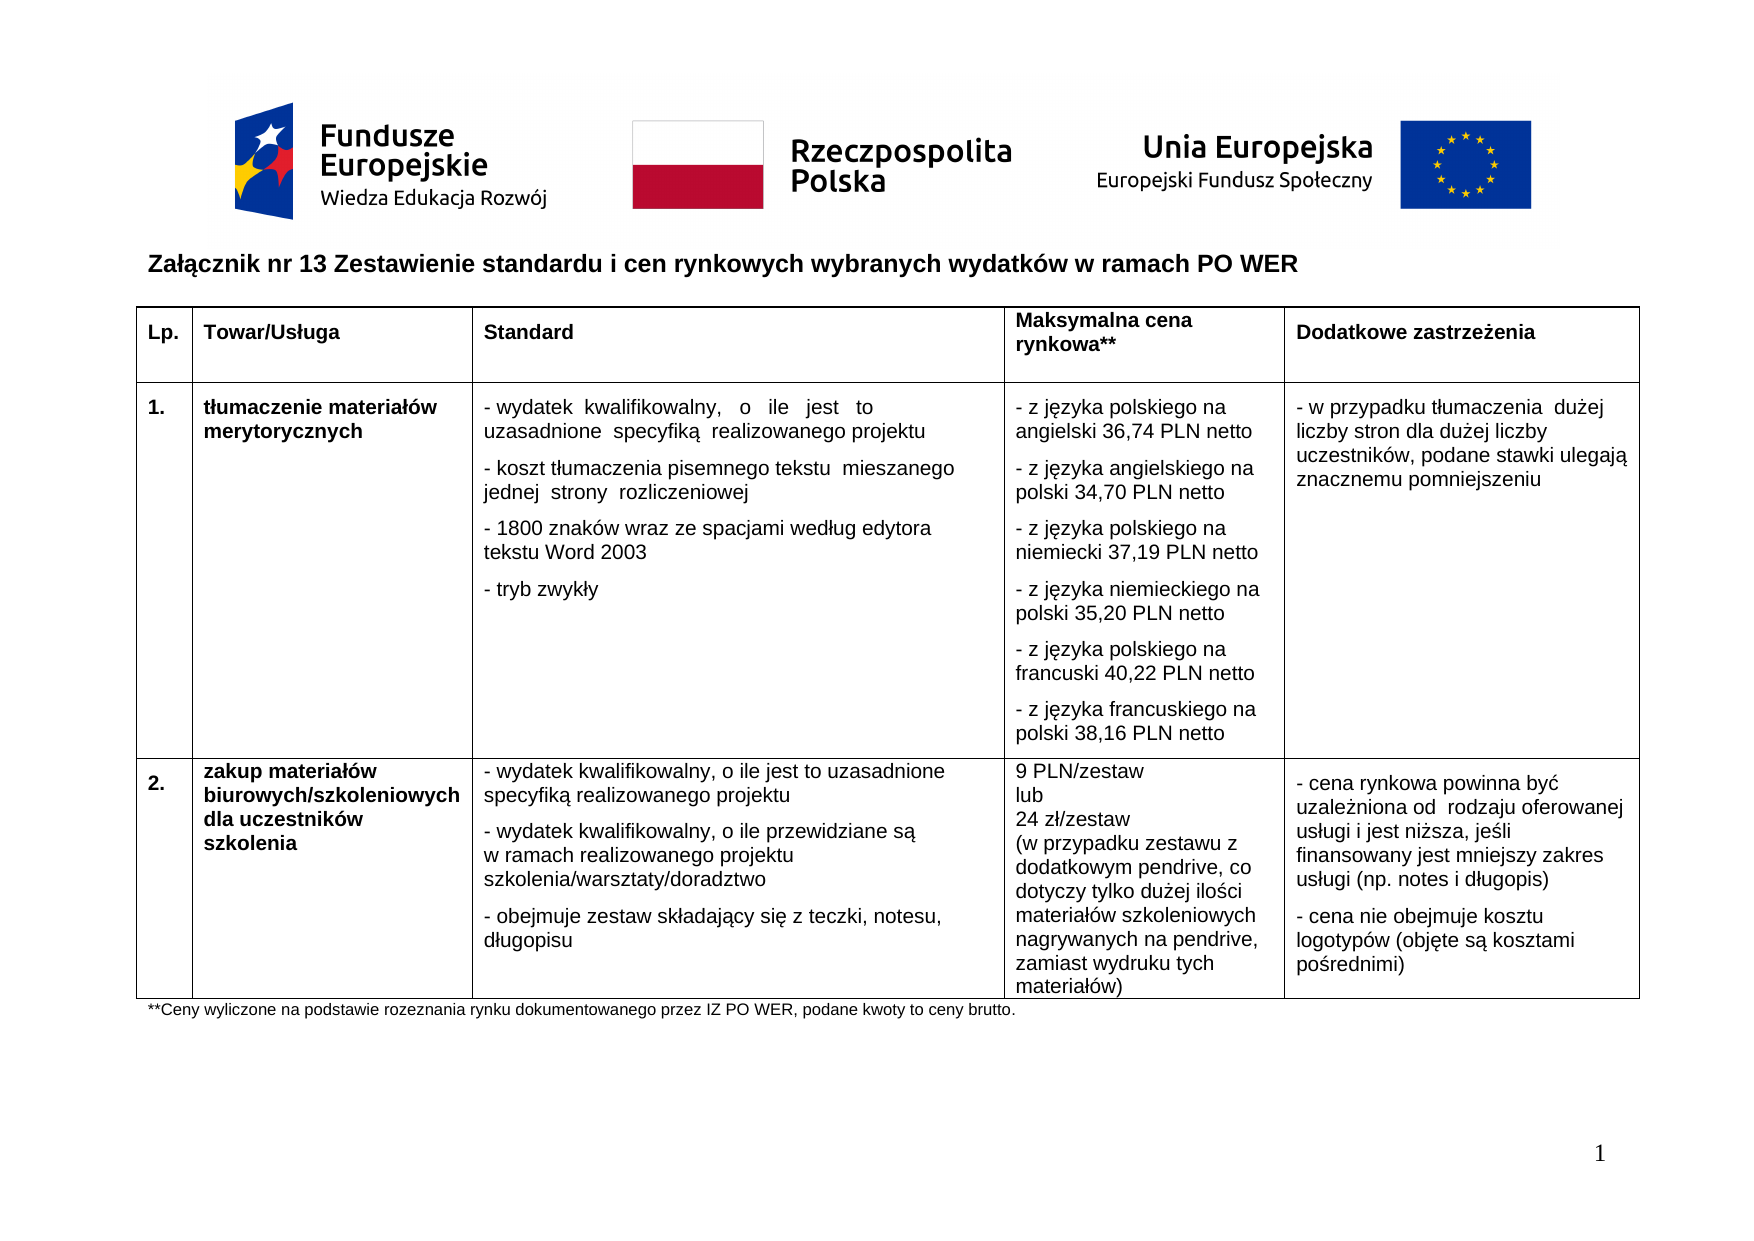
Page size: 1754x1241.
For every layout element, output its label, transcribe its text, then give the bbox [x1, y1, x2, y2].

text Załącznik nr 13 Zestawienie standardu i cen rynkowych wybranych wydatków w ramach PO WER [148, 249, 1606, 278]
table_header Standard [473, 308, 1004, 382]
table_cell - wydatek kwalifikowalny, o ile jest to uzasadnione specyfiką realizowanego projektu - wydatek kwalifikowalny, o ile przewidziane są w ramach realizowanego projektu szkolenia/warsztaty/doradztwo - obejmuje zestaw składający się z teczki, notesu, długopisu [473, 759, 1004, 998]
table_cell - cena rynkowa powinna być uzależniona od rodzaju oferowanej usługi i jest niższa, jeśli finansowany jest mniejszy zakres usługi (np. notes i długopis) - cena nie obejmuje kosztu logotypów (objęte są kosztami pośrednimi) [1285, 759, 1639, 998]
table_cell tłumaczenie materiałów merytorycznych [193, 383, 472, 758]
table_cell 2. [137, 759, 192, 998]
table_header Lp. [137, 308, 192, 382]
table_header Towar/Usługa [193, 308, 472, 382]
table_cell - z języka polskiego na angielski 36,74 PLN netto - z języka angielskiego na polski 34,70 PLN netto - z języka polskiego na niemiecki 37,19 PLN netto - z języka niemieckiego na polski 35,20 PLN netto - z języka polskiego na francuski 40,22 PLN netto - z języka francuskiego na polski 38,16 PLN netto [1005, 383, 1284, 758]
picture [206, 73, 1560, 249]
text **Ceny wyliczone na podstawie rozeznania rynku dokumentowanego przez IZ PO WER, podane kwoty to ceny brutto. [148, 999, 1606, 1018]
table_cell zakup materiałów biurowych/szkoleniowych dla uczestników szkolenia [193, 759, 472, 998]
table_cell - w przypadku tłumaczenia dużej liczby stron dla dużej liczby uczestników, podane stawki ulegają znacznemu pomniejszeniu [1285, 383, 1639, 758]
table_cell 9 PLN/zestaw lub 24 zł/zestaw (w przypadku zestawu z dodatkowym pendrive, co dotyczy tylko dużej ilości materiałów szkoleniowych nagrywanych na pendrive, zamiast wydruku tych materiałów) [1005, 759, 1284, 998]
table_header Dodatkowe zastrzeżenia [1285, 308, 1639, 382]
table_cell - wydatek kwalifikowalny, o ile jest to uzasadnione specyfiką realizowanego projektu - koszt tłumaczenia pisemnego tekstu mieszanego jednej strony rozliczeniowej - 1800 znaków wraz ze spacjami według edytora tekstu Word 2003 - tryb zwykły [473, 383, 1004, 758]
table_header Maksymalna cena rynkowa** [1005, 308, 1284, 382]
table_cell 1. [137, 383, 192, 758]
